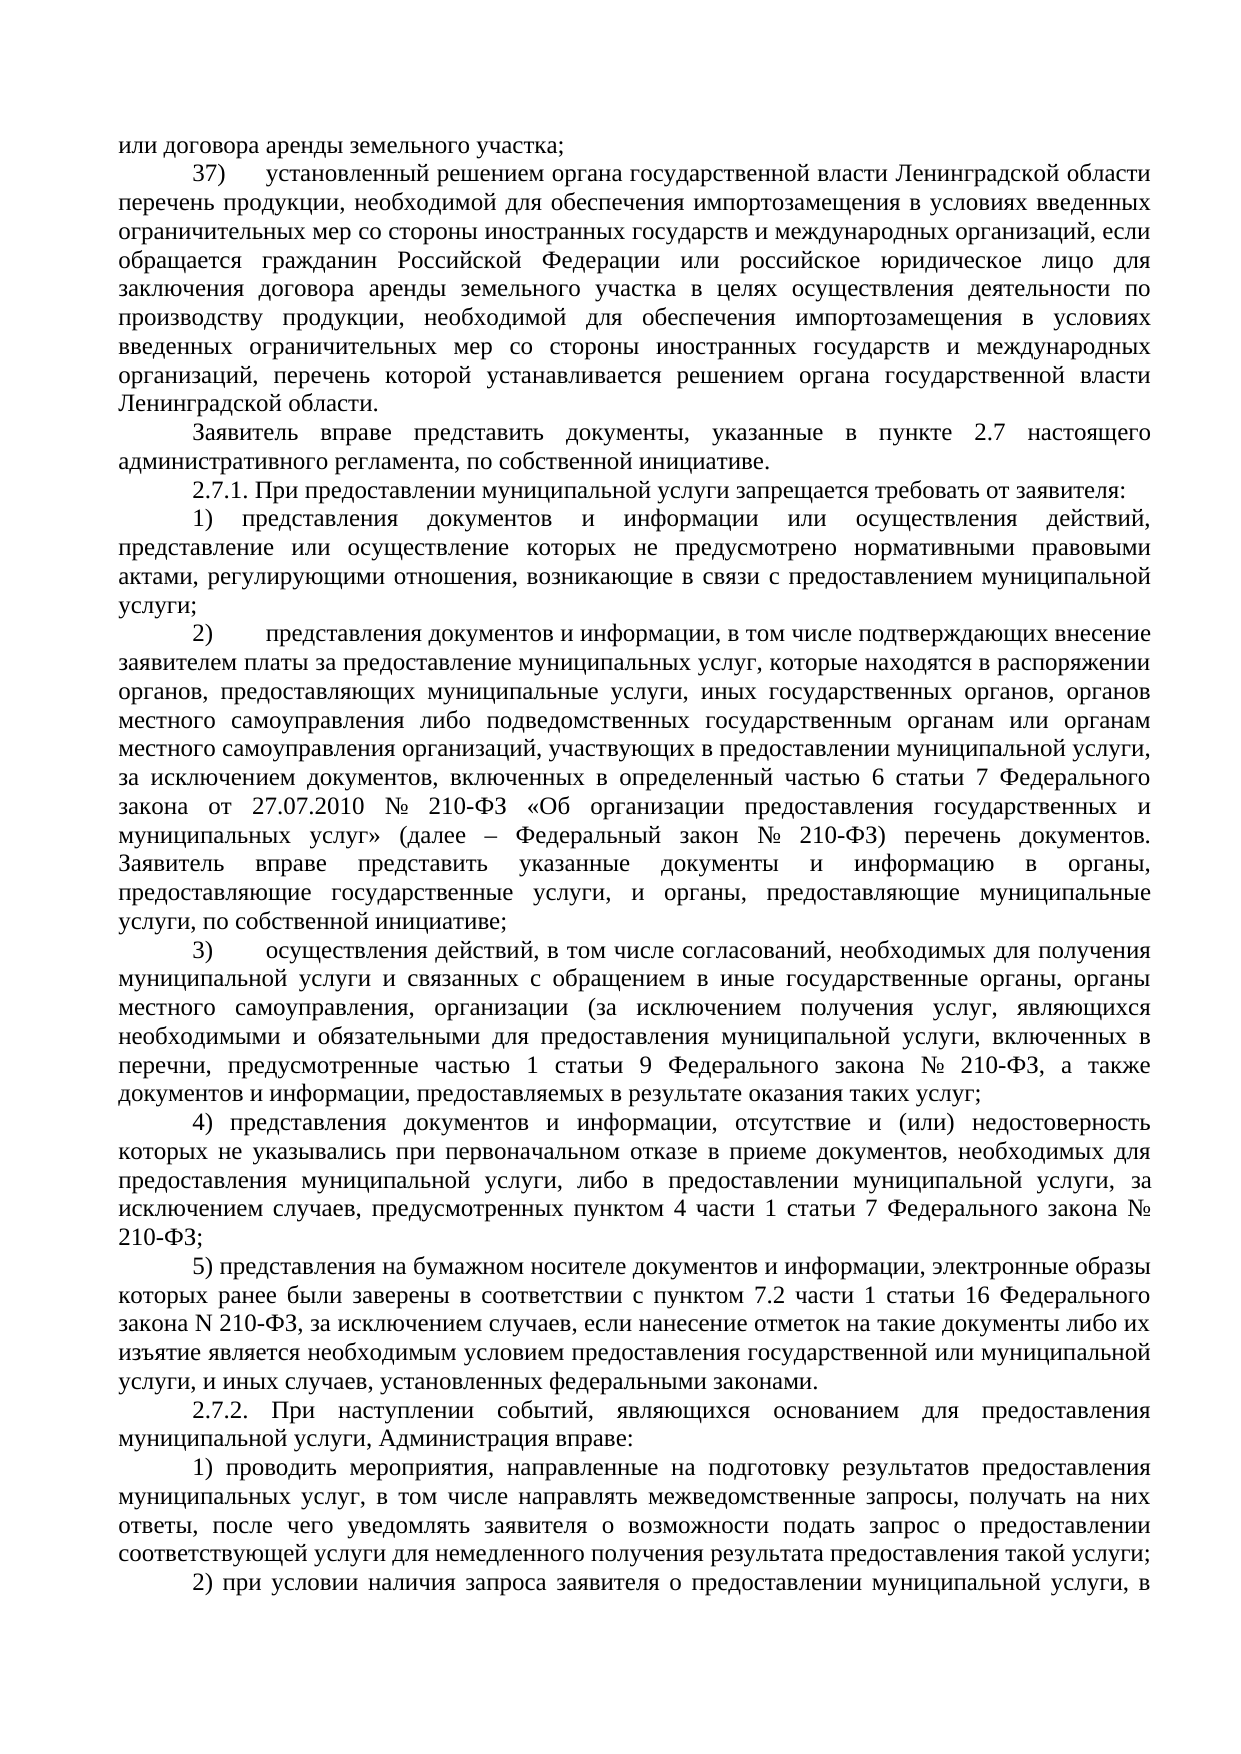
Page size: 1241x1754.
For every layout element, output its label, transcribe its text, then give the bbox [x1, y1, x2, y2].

text Заявитель вправе представить документы, указанные в пункте 2.7 настоящего административного регламента, по собственной инициативе. [118, 417, 1152, 475]
text 2.7.1. При предоставлении муниципальной услуги запрещается требовать от заявителя: [118, 475, 1152, 503]
text 2) представления документов и информации, в том числе подтверждающих внесение заявителем платы за предоставление муниципальных услуг, которые находятся в распоряжении органов, предоставляющих муниципальные услуги, иных государственных органов, органов местного самоуправления либо подведомственных государственным органам или органам местного самоуправления организаций, участвующих в предоставлении муниципальной услуги, за исключением документов, включенных в определенный частью 6 статьи 7 Федерального закона от 27.07.2010 № 210-ФЗ «Об организации предоставления государственных и муниципальных услуг» (далее – Федеральный закон № 210-ФЗ) перечень документов. Заявитель вправе представить указанные документы и информацию в органы, предоставляющие государственные услуги, и органы, предоставляющие муниципальные услуги, по собственной инициативе; [118, 618, 1152, 935]
text 1) проводить мероприятия, направленные на подготовку результатов предоставления муниципальных услуг, в том числе направлять межведомственные запросы, получать на них ответы, после чего уведомлять заявителя о возможности подать запрос о предоставлении соответствующей услуги для немедленного получения результата предоставления такой услуги; [118, 1452, 1152, 1567]
text 3) осуществления действий, в том числе согласований, необходимых для получения муниципальной услуги и связанных с обращением в иные государственные органы, органы местного самоуправления, организации (за исключением получения услуг, являющихся необходимыми и обязательными для предоставления муниципальной услуги, включенных в перечни, предусмотренные частью 1 статьи 9 Федерального закона № 210-ФЗ, а также документов и информации, предоставляемых в результате оказания таких услуг; [118, 935, 1152, 1107]
text 2.7.2. При наступлении событий, являющихся основанием для предоставления муниципальной услуги, Администрация вправе: [118, 1395, 1152, 1452]
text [118, 130, 1152, 158]
text 37) установленный решением органа государственной власти Ленинградской области перечень продукции, необходимой для обеспечения импортозамещения в условиях введенных ограничительных мер со стороны иностранных государств и международных организаций, если обращается гражданин Российской Федерации или российское юридическое лицо для заключения договора аренды земельного участка в целях осуществления деятельности по производству продукции, необходимой для обеспечения импортозамещения в условиях введенных ограничительных мер со стороны иностранных государств и международных организаций, перечень которой устанавливается решением органа государственной власти Ленинградской области. [118, 158, 1152, 417]
text 1) представления документов и информации или осуществления действий, представление или осуществление которых не предусмотрено нормативными правовыми актами, регулирующими отношения, возникающие в связи с предоставлением муниципальной услуги; [118, 503, 1152, 618]
text 4) представления документов и информации, отсутствие и (или) недостоверность которых не указывались при первоначальном отказе в приеме документов, необходимых для предоставления муниципальной услуги, либо в предоставлении муниципальной услуги, за исключением случаев, предусмотренных пунктом 4 части 1 статьи 7 Федерального закона № 210-ФЗ; [118, 1107, 1152, 1251]
text 5) представления на бумажном носителе документов и информации, электронные образы которых ранее были заверены в соответствии с пунктом 7.2 части 1 статьи 16 Федерального закона N 210-ФЗ, за исключением случаев, если нанесение отметок на такие документы либо их изъятие является необходимым условием предоставления государственной или муниципальной услуги, и иных случаев, установленных федеральными законами. [118, 1251, 1152, 1395]
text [118, 1567, 1152, 1596]
